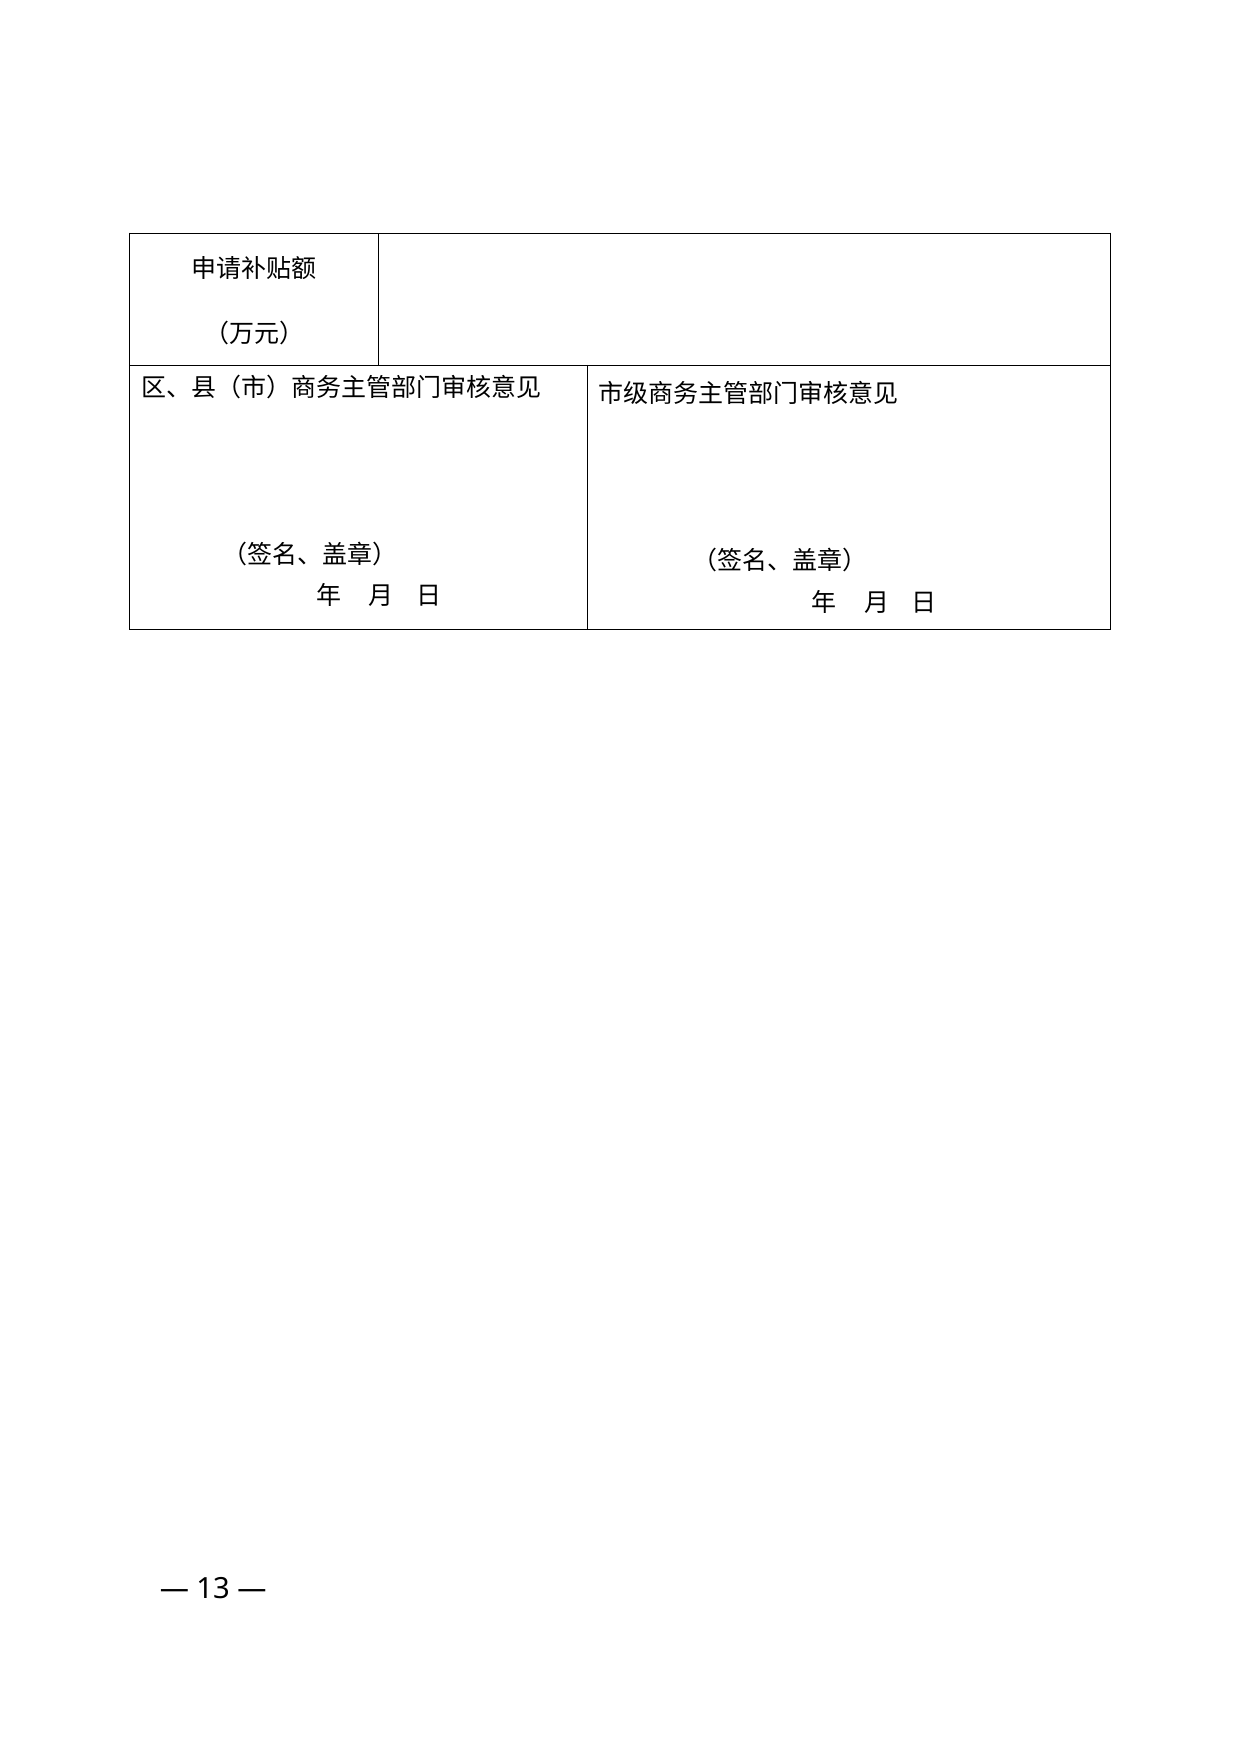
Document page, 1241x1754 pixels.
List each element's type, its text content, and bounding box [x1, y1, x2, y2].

table_cell 申请补贴额 （万元） [130, 234, 378, 365]
table_cell 区、县（市）商务主管部门审核意见 （签名、盖章） 年 月 日 [130, 366, 587, 629]
table_cell 市级商务主管部门审核意见 （签名、盖章） 年 月 日 [588, 366, 1110, 629]
table_cell [379, 234, 1110, 365]
